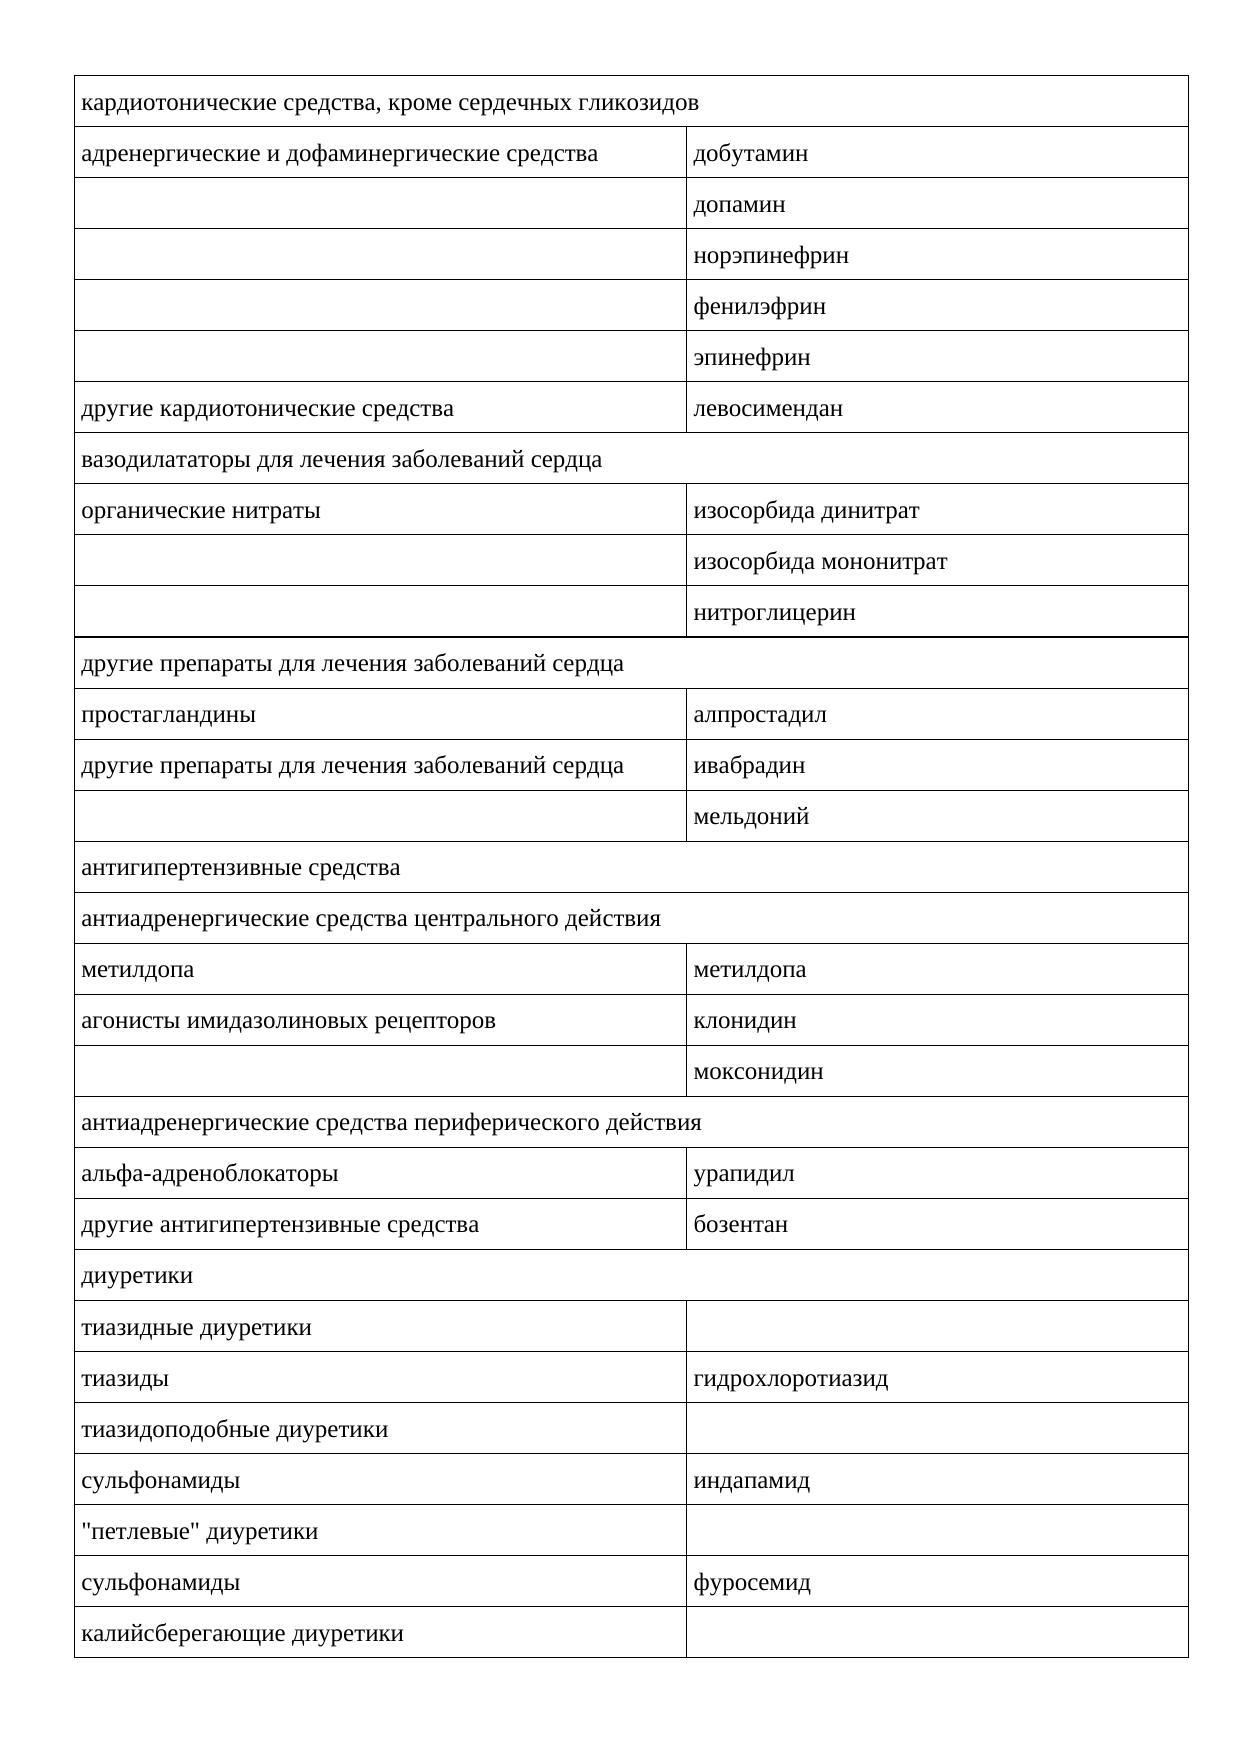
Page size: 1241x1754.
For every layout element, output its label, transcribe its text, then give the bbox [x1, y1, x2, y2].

table_cell адренергические и дофаминергические средства [75, 127, 686, 177]
table_cell диуретики [75, 1250, 1188, 1300]
table_cell клонидин [687, 995, 1188, 1045]
table_cell моксонидин [687, 1046, 1188, 1096]
table_cell индапамид [687, 1454, 1188, 1504]
table_cell другие антигипертензивные средства [75, 1199, 686, 1249]
table_cell [75, 229, 686, 279]
table_cell антиадренергические средства периферического действия [75, 1097, 1188, 1147]
table_cell антигипертензивные средства [75, 842, 1188, 892]
table_cell [687, 1505, 1188, 1555]
table_cell левосимендан [687, 382, 1188, 432]
table_cell метилдопа [75, 944, 686, 994]
table_cell гидрохлоротиазид [687, 1352, 1188, 1402]
table_cell органические нитраты [75, 484, 686, 534]
table_cell добутамин [687, 127, 1188, 177]
table_cell [687, 1301, 1188, 1351]
table_cell норэпинефрин [687, 229, 1188, 279]
table_cell фенилэфрин [687, 280, 1188, 330]
table_cell тиазидные диуретики [75, 1301, 686, 1351]
table_cell алпростадил [687, 689, 1188, 738]
table_cell нитроглицерин [687, 586, 1188, 636]
table_cell другие препараты для лечения заболеваний сердца [75, 740, 686, 789]
table_cell урапидил [687, 1148, 1188, 1198]
table_cell бозентан [687, 1199, 1188, 1249]
table_cell [75, 280, 686, 330]
table_cell антиадренергические средства центрального действия [75, 893, 1188, 943]
table_cell [75, 535, 686, 585]
table_cell сульфонамиды [75, 1556, 686, 1606]
table_cell [75, 586, 686, 636]
table_cell изосорбида динитрат [687, 484, 1188, 534]
table_cell тиазиды [75, 1352, 686, 1402]
table_cell другие препараты для лечения заболеваний сердца [75, 638, 1188, 687]
table_cell кардиотонические средства, кроме сердечных гликозидов [75, 76, 1188, 126]
table_cell эпинефрин [687, 331, 1188, 381]
table_cell альфа-адреноблокаторы [75, 1148, 686, 1198]
table_cell [75, 1046, 686, 1096]
table_cell [75, 178, 686, 228]
table_cell [75, 791, 686, 841]
table_cell ивабрадин [687, 740, 1188, 789]
table_cell [687, 1403, 1188, 1453]
table_cell вазодилататоры для лечения заболеваний сердца [75, 433, 1188, 483]
table_cell допамин [687, 178, 1188, 228]
table_cell простагландины [75, 689, 686, 738]
table_cell мельдоний [687, 791, 1188, 841]
table_cell "петлевые" диуретики [75, 1505, 686, 1555]
table_cell фуросемид [687, 1556, 1188, 1606]
table_cell изосорбида мононитрат [687, 535, 1188, 585]
table_cell тиазидоподобные диуретики [75, 1403, 686, 1453]
table_cell агонисты имидазолиновых рецепторов [75, 995, 686, 1045]
table_cell сульфонамиды [75, 1454, 686, 1504]
table_cell другие кардиотонические средства [75, 382, 686, 432]
table_cell [687, 1607, 1188, 1657]
table_cell калийсберегающие диуретики [75, 1607, 686, 1657]
table_cell метилдопа [687, 944, 1188, 994]
table_cell [75, 331, 686, 381]
